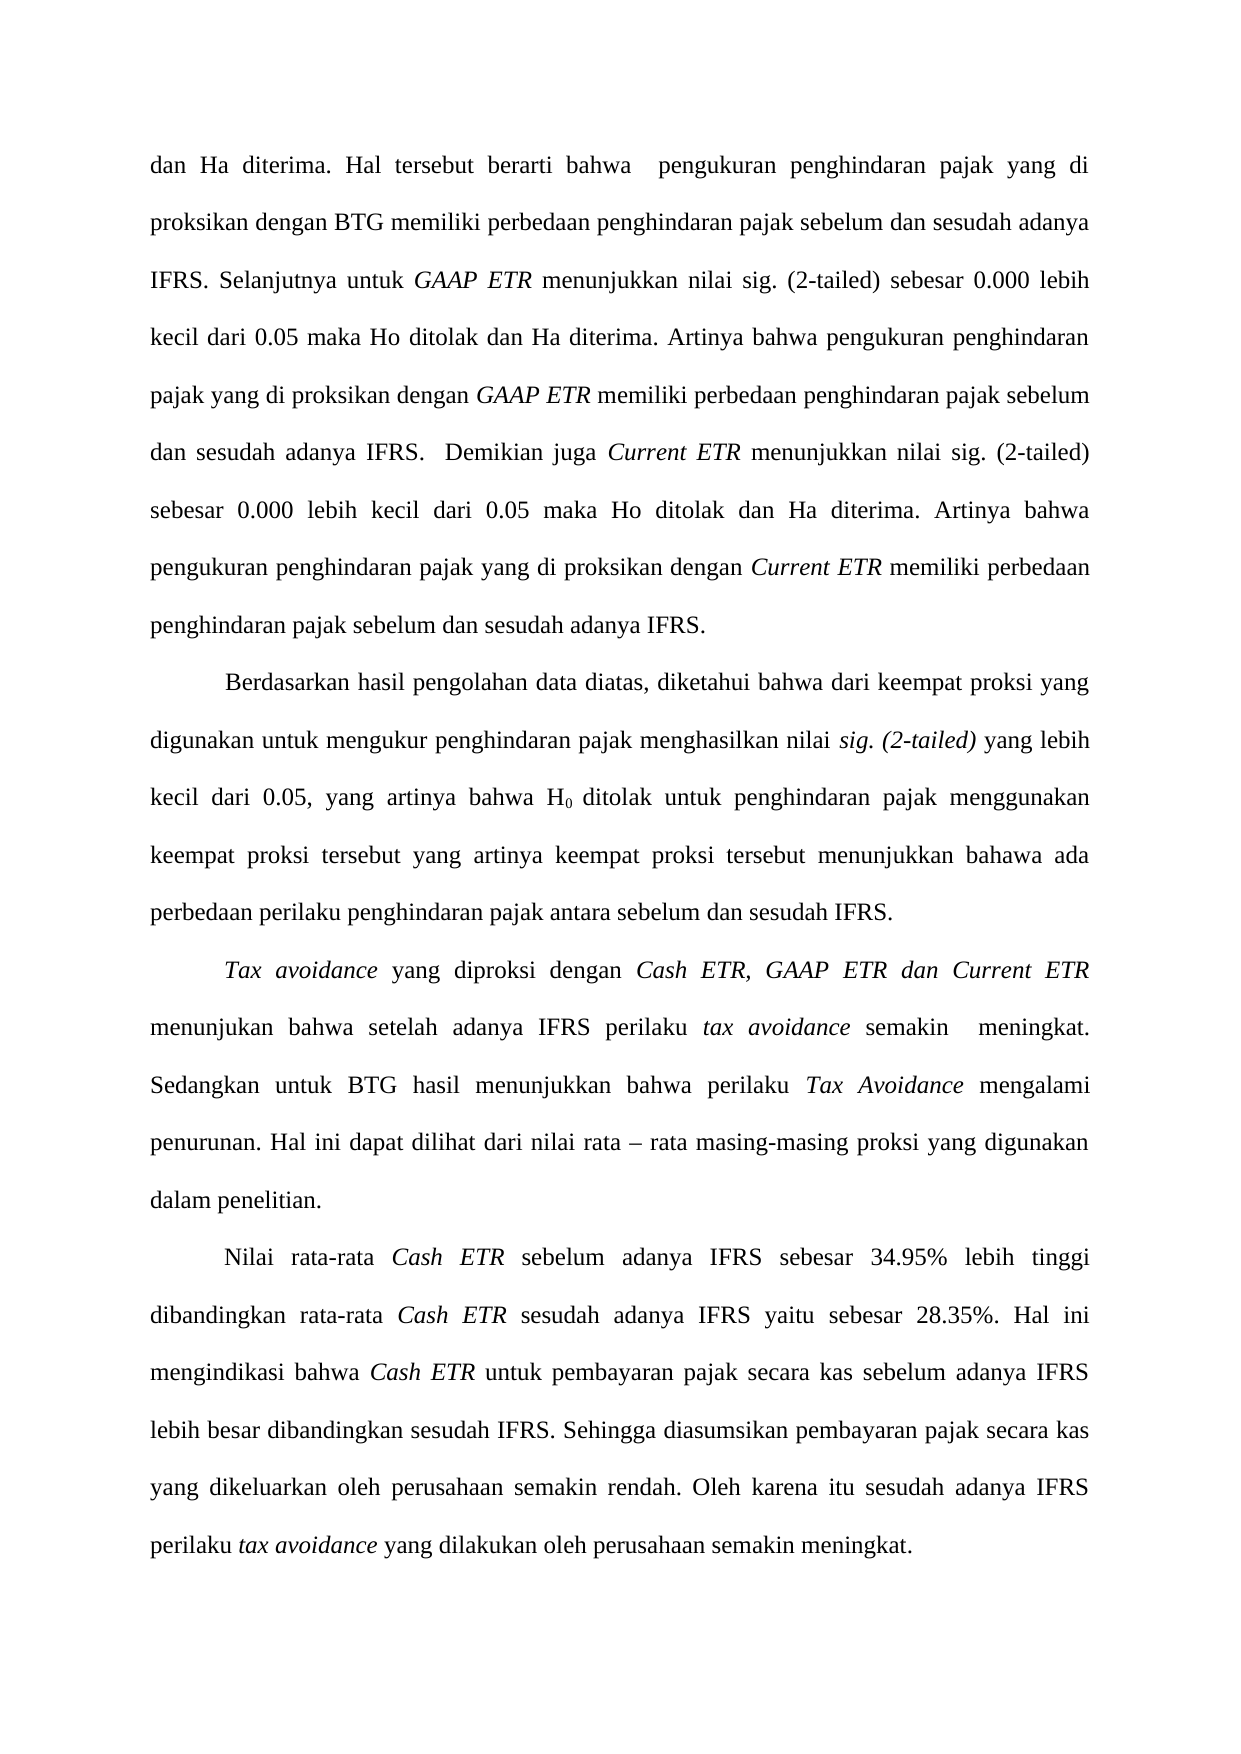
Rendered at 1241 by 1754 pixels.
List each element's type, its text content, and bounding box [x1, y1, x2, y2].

text Berdasarkan hasil pengolahan data diatas, diketahui bahwa dari keempat proksi yang digunakan untuk mengukur penghindaran pajak menghasilkan nilai sig. (2-tailed) yang lebih kecil dari 0.05, yang artinya bahwa H0 ditolak untuk penghindaran pajak menggunakan keempat proksi tersebut yang artinya keempat proksi tersebut menunjukkan bahawa ada perbedaan perilaku penghindaran pajak antara sebelum dan sesudah IFRS. [150, 667, 1090, 926]
text Nilai rata-rata Cash ETR sebelum adanya IFRS sebesar 34.95% lebih tinggi dibandingkan rata-rata Cash ETR sesudah adanya IFRS yaitu sebesar 28.35%. Hal ini mengindikasi bahwa Cash ETR untuk pembayaran pajak secara kas sebelum adanya IFRS lebih besar dibandingkan sesudah IFRS. Sehingga diasumsikan pembayaran pajak secara kas yang dikeluarkan oleh perusahaan semakin rendah. Oleh karena itu sesudah adanya IFRS perilaku tax avoidance yang dilakukan oleh perusahaan semakin meningkat. [150, 1242, 1090, 1559]
text Tax avoidance yang diproksi dengan Cash ETR, GAAP ETR dan Current ETR menunjukan bahwa setelah adanya IFRS perilaku tax avoidance semakin meningkat. Sedangkan untuk BTG hasil menunjukkan bahwa perilaku Tax Avoidance mengalami penurunan. Hal ini dapat dilihat dari nilai rata – rata masing-masing proksi yang digunakan dalam penelitian. [150, 955, 1090, 1214]
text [150, 150, 1090, 639]
